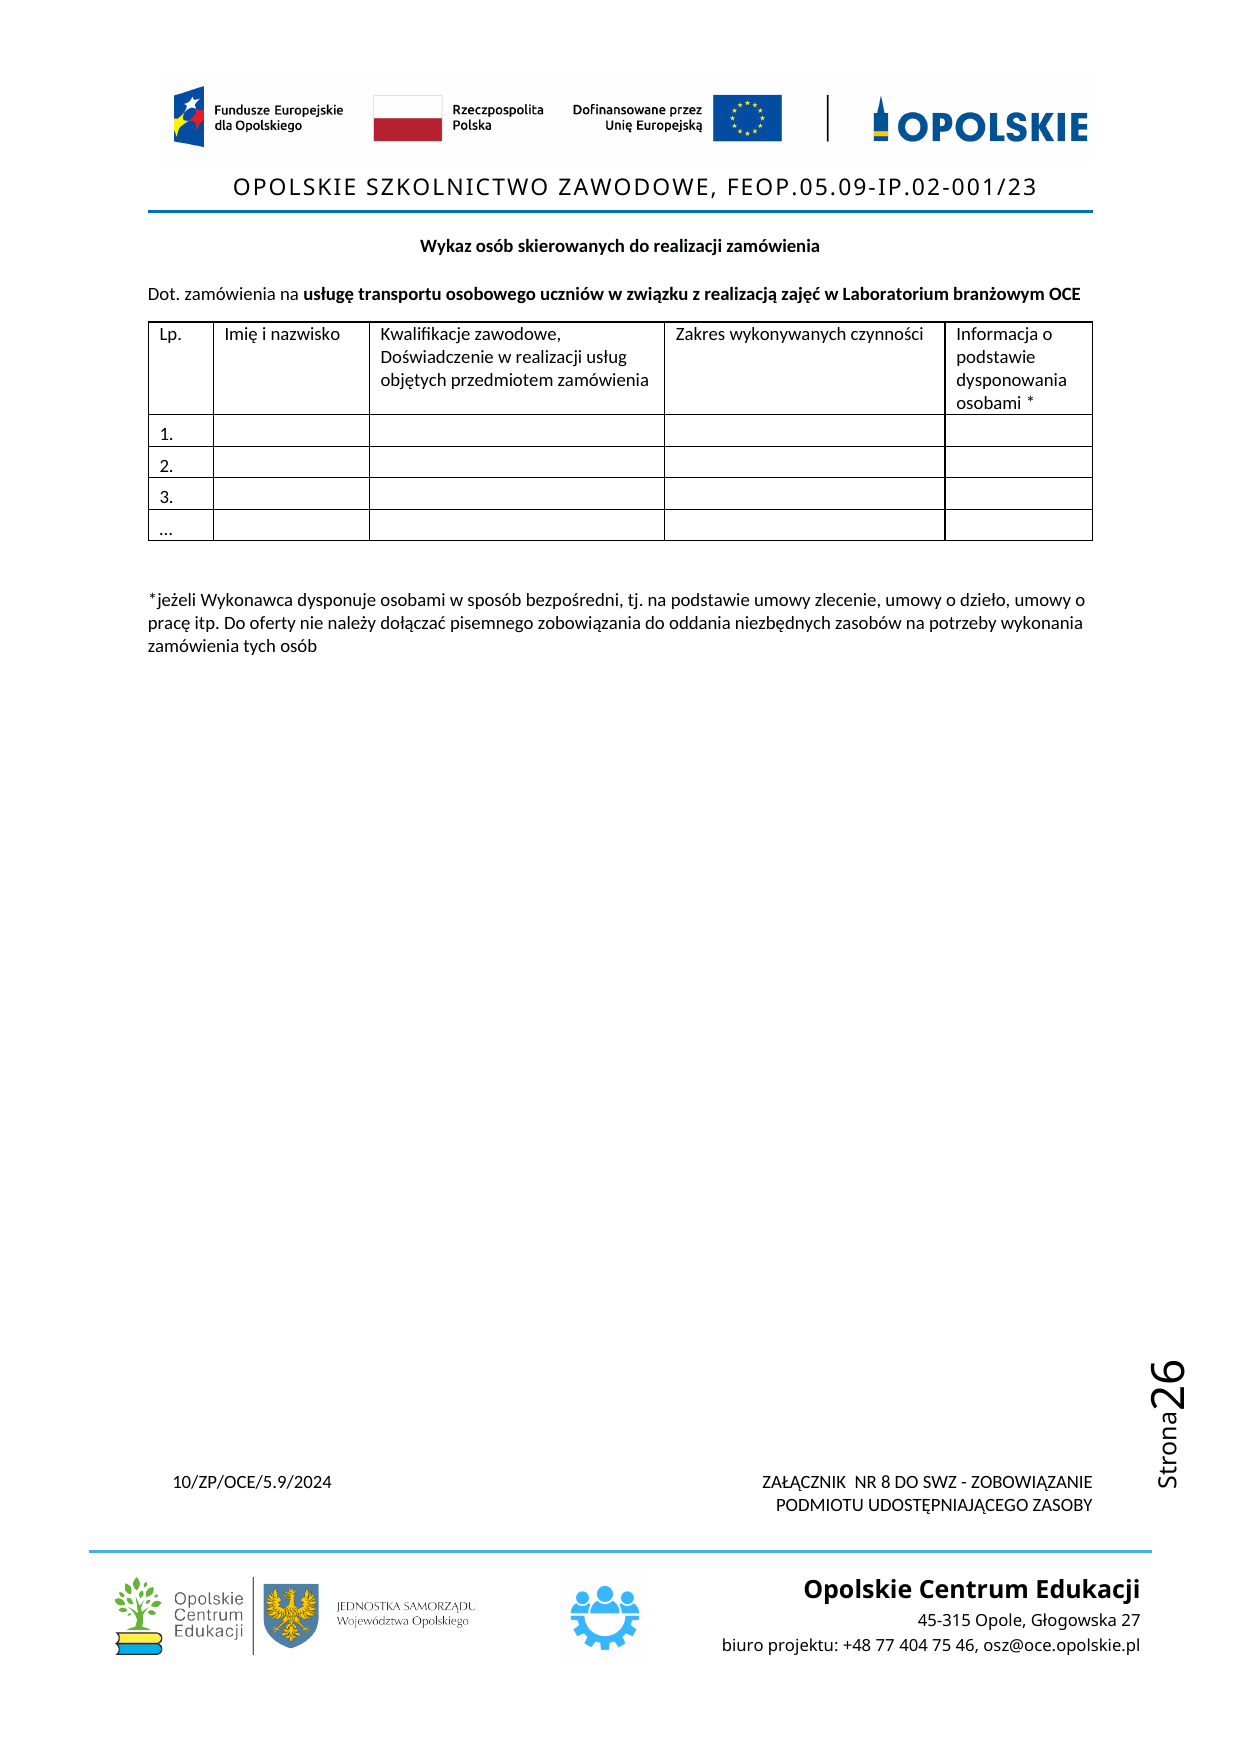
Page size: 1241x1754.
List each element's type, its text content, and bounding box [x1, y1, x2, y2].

table_cell 2. [149, 447, 213, 477]
picture [115, 1577, 476, 1655]
table_header Zakres wykonywanych czynności [665, 323, 944, 414]
text *jeżeli Wykonawca dysponuje osobami w sposób bezpośredni, tj. na podstawie umowy zlecenie, umowy o dzieło, umowy o pracę itp. Do oferty nie należy dołączać pisemnego zobowiązania do oddania niezbędnych zasobów na potrzeby wykonania zamówienia tych osób [148, 588, 1093, 657]
table_cell … [149, 510, 213, 540]
table_cell [214, 478, 369, 508]
table_cell [370, 415, 664, 446]
text 10/ZP/OCE/5.9/2024 ZAŁĄCZNIK NR 8 DO SWZ - ZOBOWIĄZANIE PODMIOTU UDOSTĘPNIAJĄCEGO ZASOBY [148, 1470, 1093, 1516]
table_cell 1. [149, 415, 213, 446]
table_header Lp. [149, 323, 213, 414]
table_header Informacja o podstawie dysponowania osobami * [946, 323, 1092, 414]
table_cell [665, 478, 944, 508]
table_cell [370, 510, 664, 540]
table_cell [946, 415, 1092, 446]
table_header Imię i nazwisko [214, 323, 369, 414]
table_header Kwalifikacje zawodowe, Doświadczenie w realizacji usług objętych przedmiotem zamówienia [370, 323, 664, 414]
table_cell [946, 478, 1092, 508]
table_cell [946, 510, 1092, 540]
table_cell [214, 510, 369, 540]
table_cell [946, 447, 1092, 477]
table_cell [214, 447, 369, 477]
table_cell [214, 415, 369, 446]
table_cell 3. [149, 478, 213, 508]
table_cell [370, 447, 664, 477]
text Dot. zamówienia na usługę transportu osobowego uczniów w związku z realizacją zajęć w Laboratorium branżowym OCE [148, 274, 1093, 305]
table_cell [665, 510, 944, 540]
text Wykaz osób skierowanych do realizacji zamówienia [148, 227, 1093, 258]
picture [560, 1572, 650, 1661]
table_cell [665, 415, 944, 446]
table_cell [665, 447, 944, 477]
table_cell [370, 478, 664, 508]
picture [158, 66, 1093, 164]
